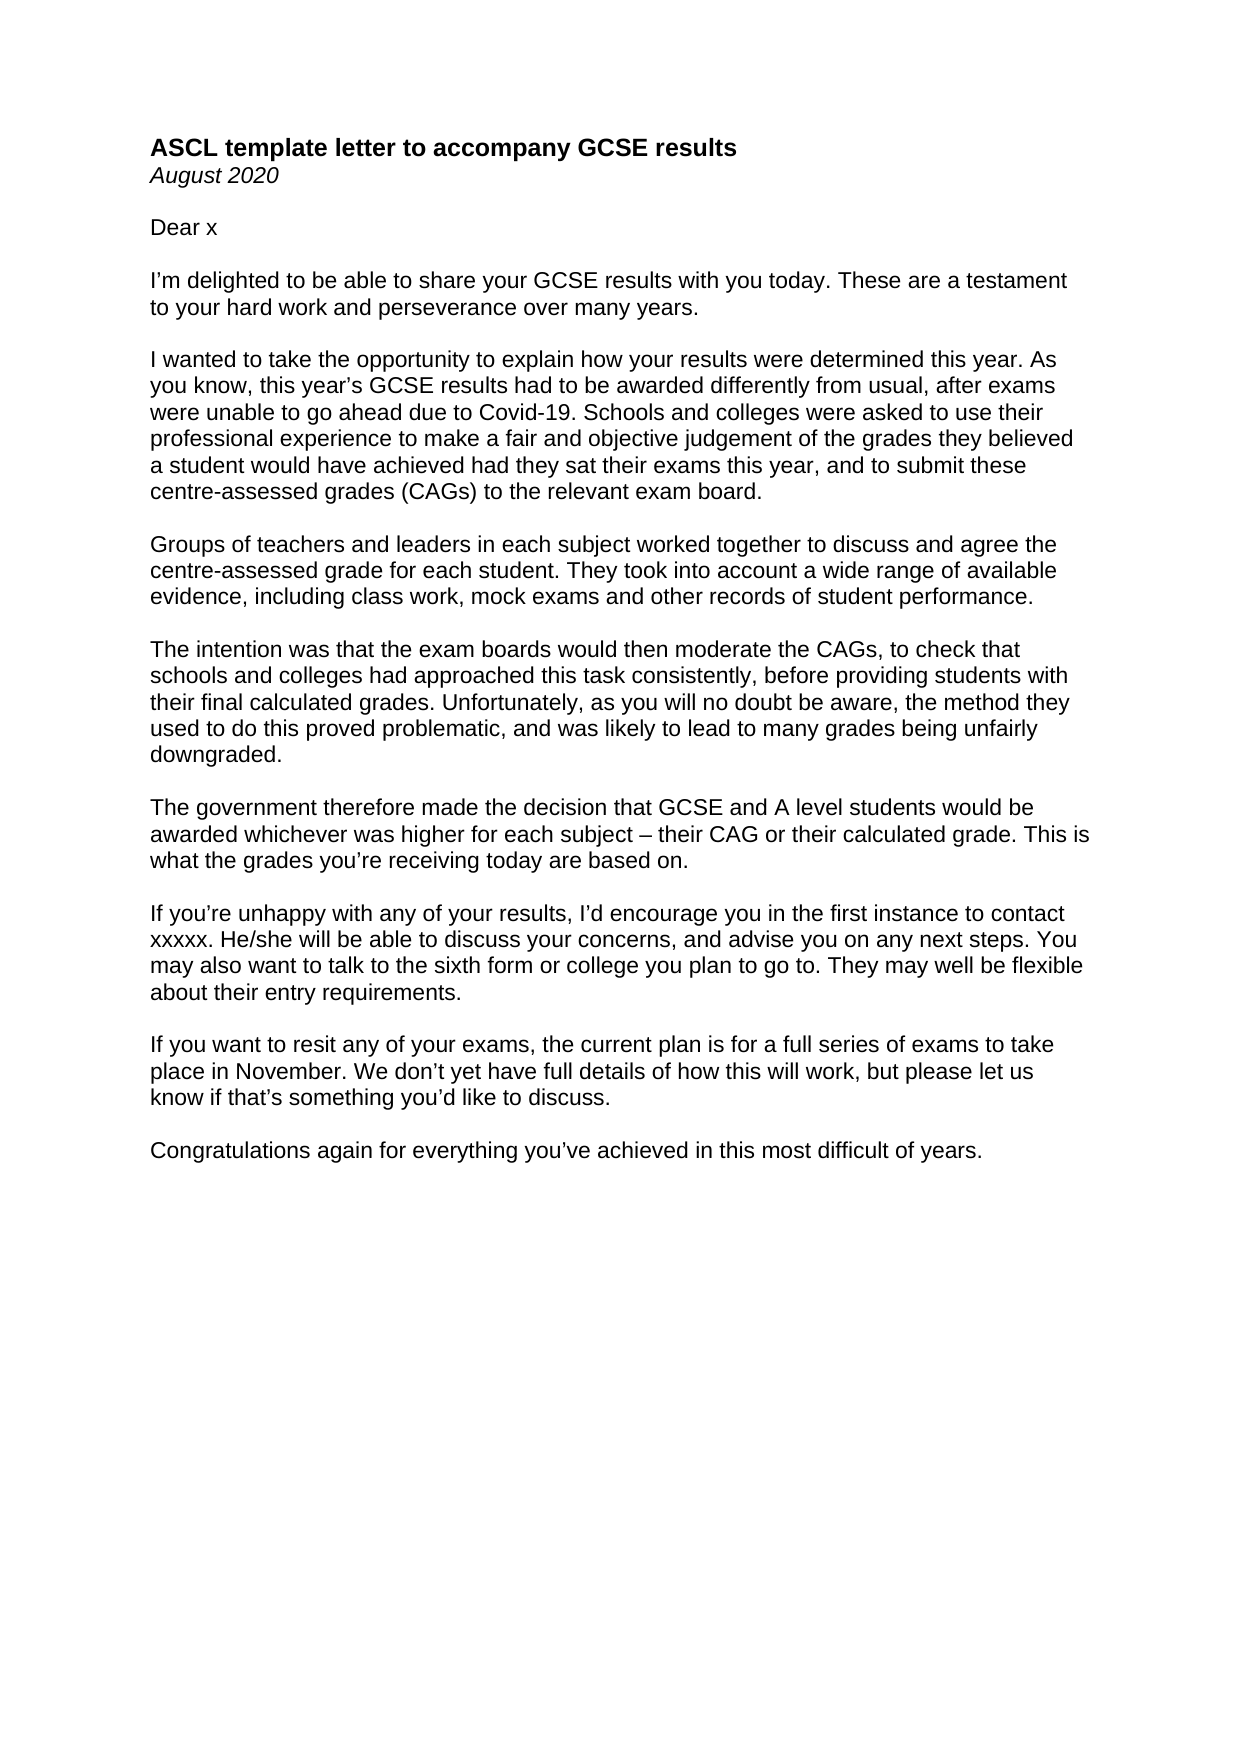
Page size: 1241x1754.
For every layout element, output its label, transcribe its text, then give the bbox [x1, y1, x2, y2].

text The government therefore made the decision that GCSE and A level students would be awarded whichever was higher for each subject – their CAG or their calculated grade. This is what the grades you’re receiving today are based on. [150, 794, 1090, 873]
text If you’re unhappy with any of your results, I’d encourage you in the first instance to contact xxxxx. He/she will be able to discuss your concerns, and advise you on any next steps. You may also want to talk to the sixth form or college you plan to go to. They may well be flexible about their entry requirements. [150, 899, 1090, 1005]
text If you want to resit any of your exams, the current plan is for a full series of exams to take place in November. We don’t yet have full details of how this will work, but please let us know if that’s something you’d like to discuss. [150, 1031, 1090, 1110]
text I’m delighted to be able to share your GCSE results with you today. These are a testament to your hard work and perseverance over many years. [150, 267, 1090, 320]
text ASCL template letter to accompany GCSE results [150, 133, 1090, 162]
text Congratulations again for everything you’ve achieved in this most difficult of years. [150, 1137, 1090, 1163]
text Dear x [150, 214, 1090, 241]
text I wanted to take the opportunity to explain how your results were determined this year. As you know, this year’s GCSE results had to be awarded differently from usual, after exams were unable to go ahead due to Covid-19. Schools and colleges were asked to use their professional experience to make a fair and objective judgement of the grades they believed a student would have achieved had they sat their exams this year, and to submit these centre-assessed grades (CAGs) to the relevant exam board. [150, 346, 1090, 504]
text The intention was that the exam boards would then moderate the CAGs, to check that schools and colleges had approached this task consistently, before providing students with their final calculated grades. Unfortunately, as you will no doubt be aware, the method they used to do this proved problematic, and was likely to lead to many grades being unfairly downgraded. [150, 636, 1090, 768]
text August 2020 [150, 162, 1090, 188]
text Groups of teachers and leaders in each subject worked together to discuss and agree the centre-assessed grade for each student. They took into account a wide range of available evidence, including class work, mock exams and other records of student performance. [150, 531, 1090, 610]
